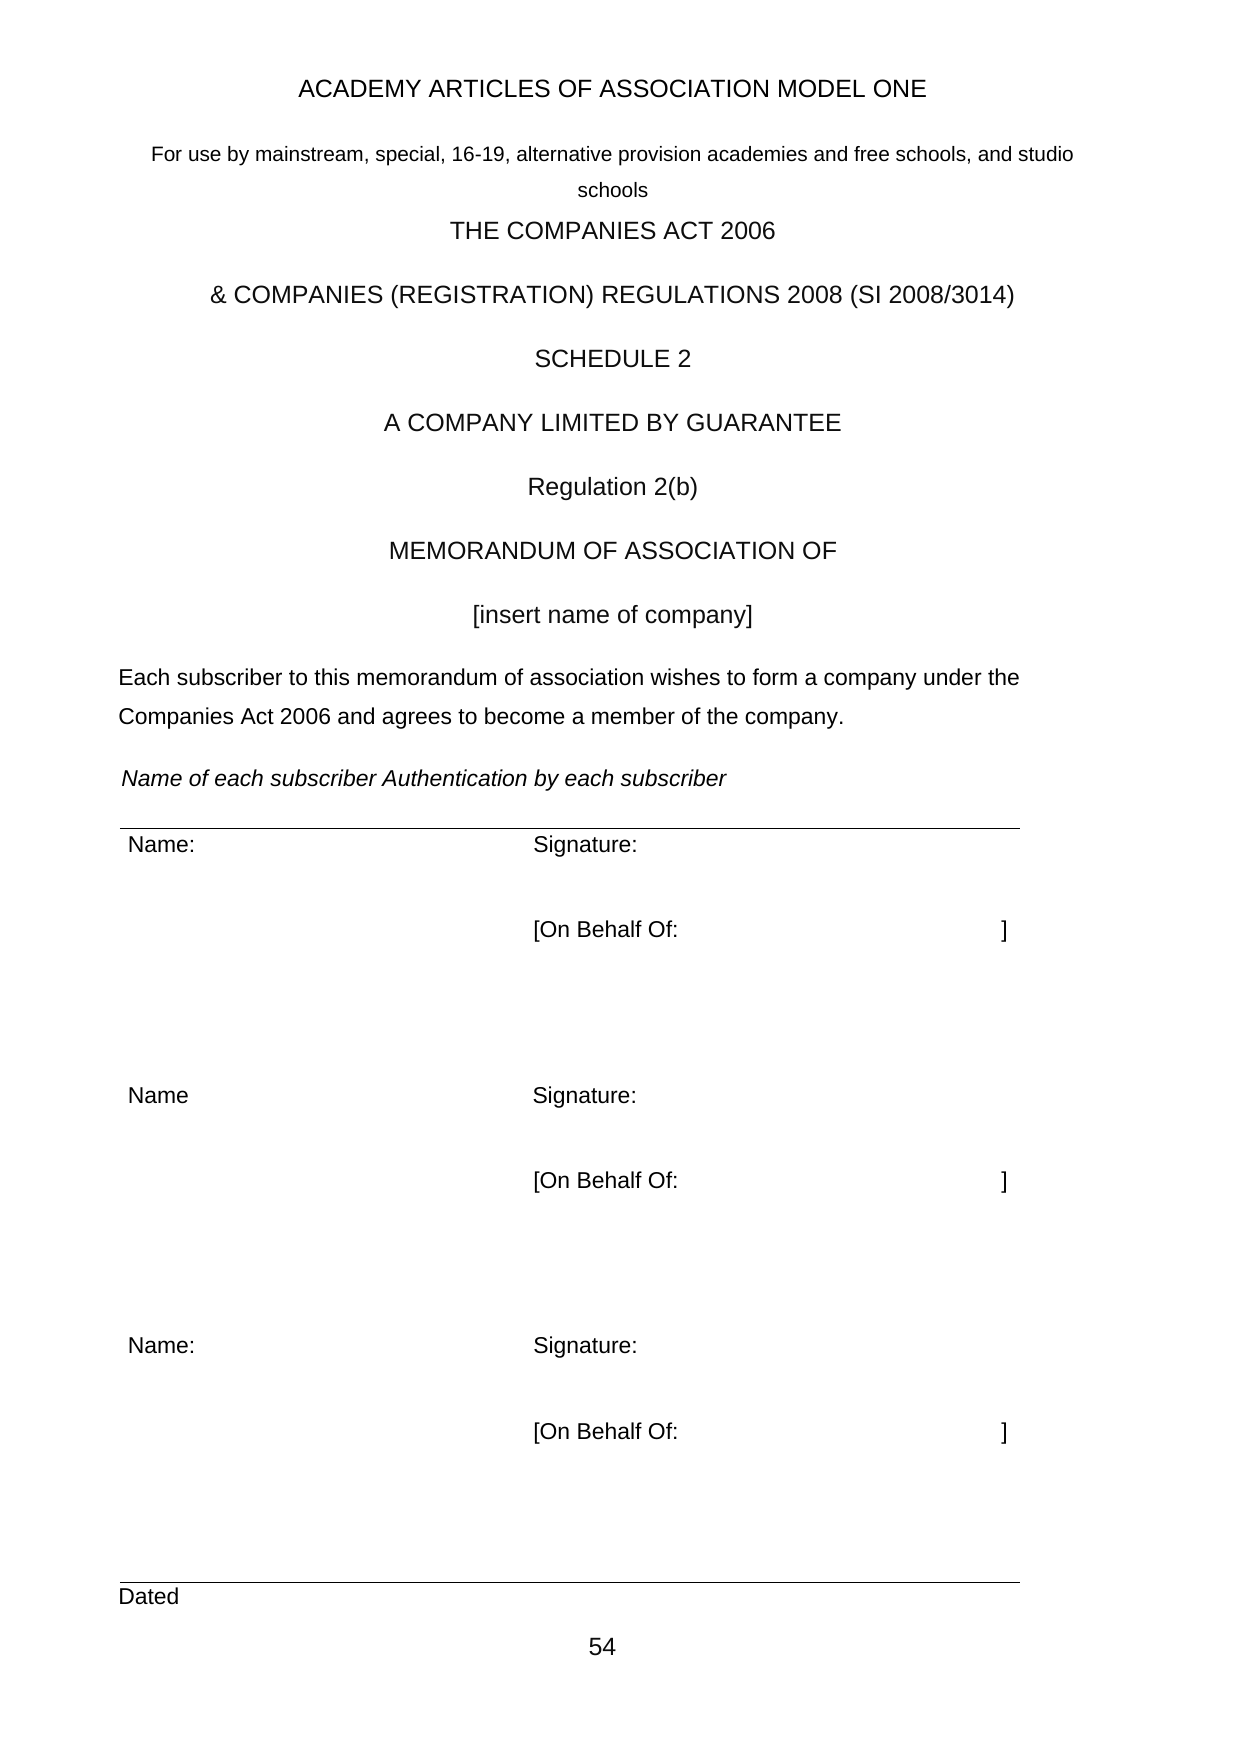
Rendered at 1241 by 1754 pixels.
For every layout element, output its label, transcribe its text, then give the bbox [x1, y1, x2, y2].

table_cell [On Behalf Of: ] [120, 1416, 1020, 1582]
text THE COMPANIES ACT 2006 [118, 216, 1107, 245]
text Each subscriber to this memorandum of association wishes to form a company under the Companies Act 2006 and agrees to become a member of the company. [118, 664, 1107, 730]
table_cell Name: Signature: [120, 1331, 1020, 1416]
table_cell Name Signature: [120, 1080, 1020, 1166]
text SCHEDULE 2 [118, 344, 1107, 373]
table_cell [On Behalf Of: ] [120, 1166, 1020, 1331]
table_cell [On Behalf Of: ] [120, 915, 1020, 1080]
text Dated [118, 1583, 1107, 1609]
table_header Name of each subscriber Authentication by each subscriber [120, 764, 1020, 828]
text A COMPANY LIMITED BY GUARANTEE [118, 408, 1107, 437]
text MEMORANDUM OF ASSOCIATION OF [118, 536, 1107, 565]
table_cell Name: Signature: [120, 829, 1020, 915]
text [insert name of company] [118, 600, 1107, 629]
text & COMPANIES (REGISTRATION) REGULATIONS 2008 (SI 2008/3014) [118, 280, 1107, 309]
text Regulation 2(b) [118, 472, 1107, 501]
